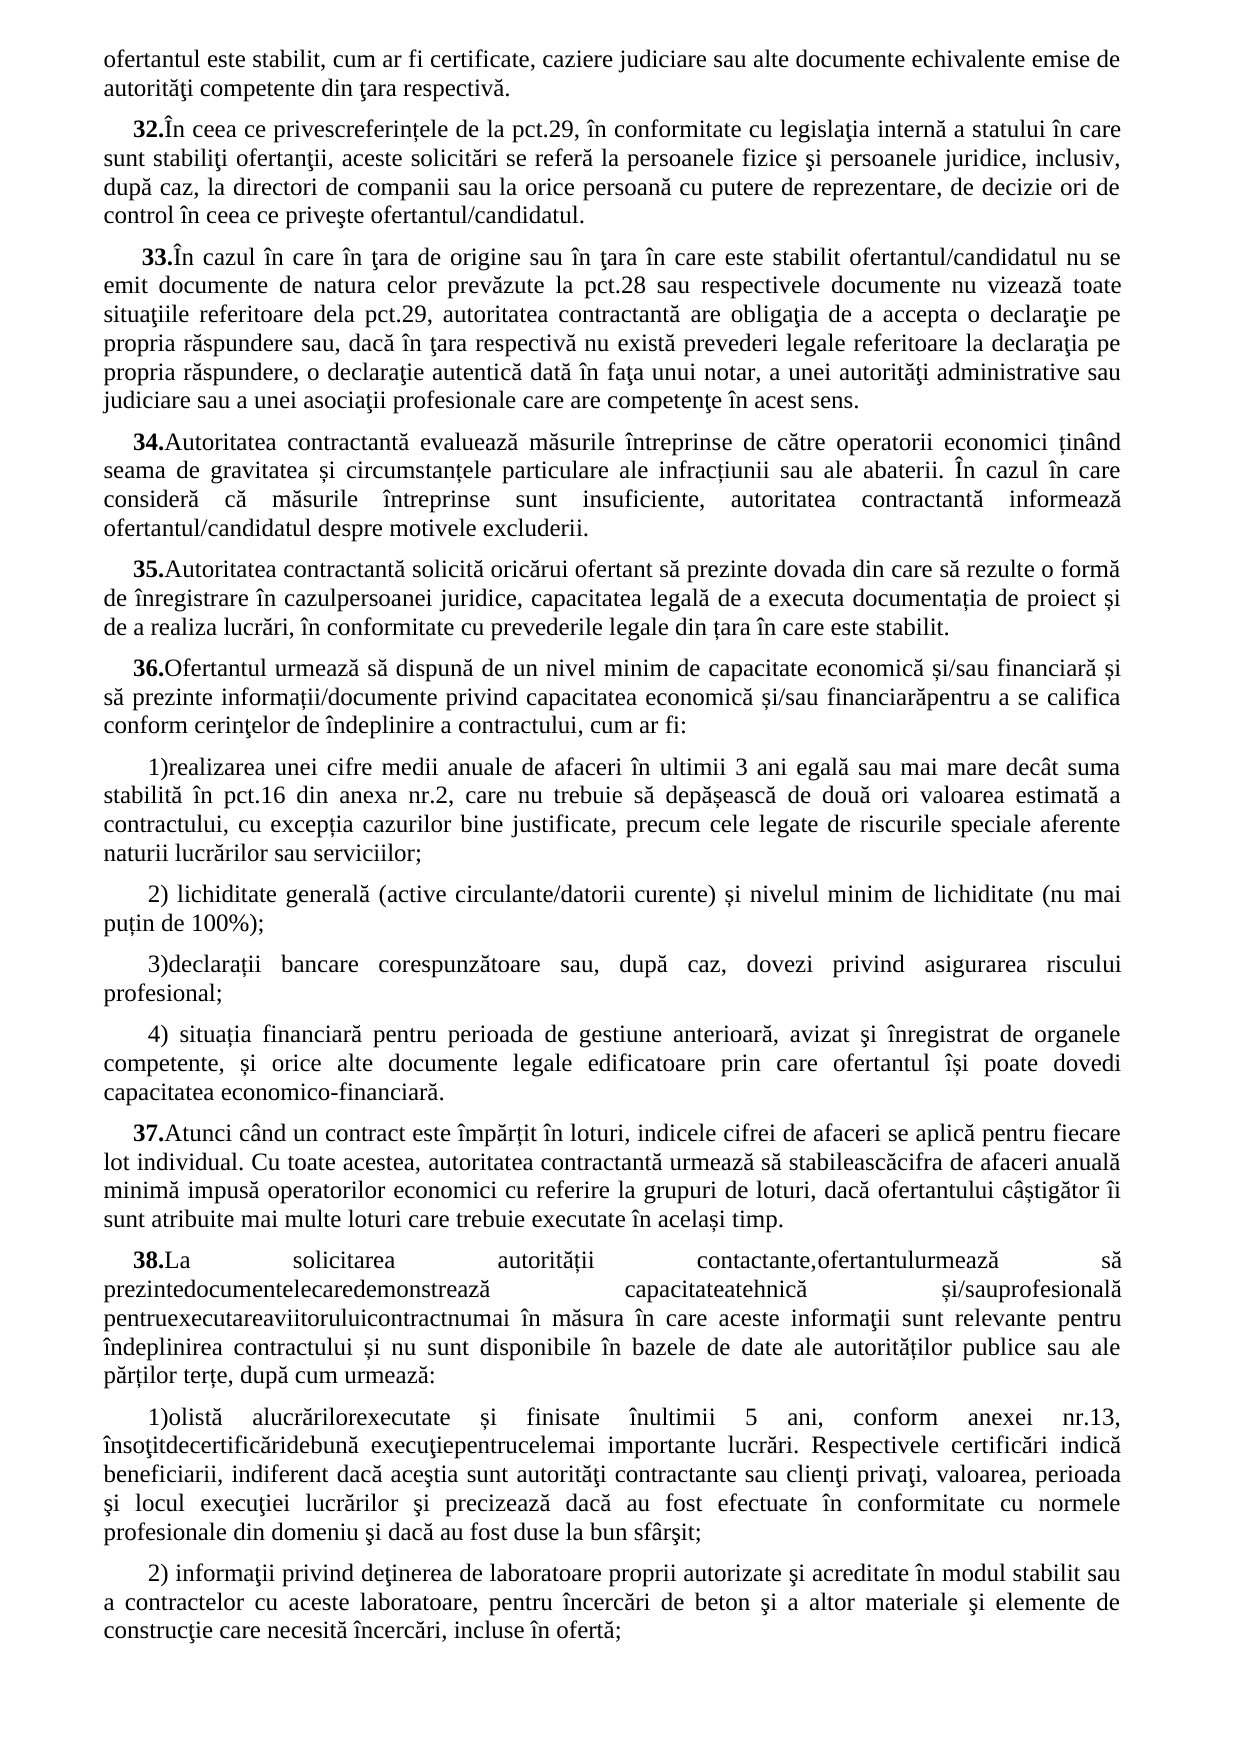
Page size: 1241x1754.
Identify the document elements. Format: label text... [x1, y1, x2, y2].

list 1)realizarea unei cifre medii anuale de afaceri în ultimii 3 ani egală sau mai mare decât suma stabilită în pct.16 din anexa nr.2, care nu trebuie să depășească de două ori valoarea estimată a contractului, cu excepția cazurilor bine justificate, precum cele legate de riscurile speciale aferente naturii lucrărilor sau serviciilor; [103, 752, 1122, 867]
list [103, 44, 1122, 102]
list 3)declarații bancare corespunzătoare sau, după caz, dovezi privind asigurarea riscului profesional; [103, 949, 1122, 1007]
list 1)olistă alucrărilorexecutate și finisate înultimii 5 ani, conform anexei nr.13, însoţitdecertificăridebună execuţiepentrucelemai importante lucrări. Respectivele certificări indică beneficiarii, indiferent dacă aceştia sunt autorităţi contractante sau clienţi privaţi, valoarea, perioada şi locul execuţiei lucrărilor şi precizează dacă au fost efectuate în conformitate cu normele profesionale din domeniu şi dacă au fost duse la bun sfârşit; [103, 1402, 1122, 1546]
list 37.Atunci când un contract este împărțit în loturi, indicele cifrei de afaceri se aplică pentru fiecare lot individual. Cu toate acestea, autoritatea contractantă urmează să stabileascăcifra de afaceri anuală minimă impusă operatorilor economici cu referire la grupuri de loturi, dacă ofertantului câștigător îi sunt atribuite mai multe loturi care trebuie executate în același timp. [103, 1118, 1122, 1233]
list 2) lichiditate generală (active circulante/datorii curente) și nivelul minim de lichiditate (nu mai puțin de 100%); [103, 879, 1122, 937]
list 35.Autoritatea contractantă solicită oricărui ofertant să prezinte dovada din care să rezulte o formă de înregistrare în cazulpersoanei juridice, capacitatea legală de a executa documentația de proiect și de a realiza lucrări, în conformitate cu prevederile legale din țara în care este stabilit. [103, 554, 1122, 641]
list 33.În cazul în care în ţara de origine sau în ţara în care este stabilit ofertantul/candidatul nu se emit documente de natura celor prevăzute la pct.28 sau respectivele documente nu vizează toate situaţiile referitoare dela pct.29, autoritatea contractantă are obligaţia de a accepta o declaraţie pe propria răspundere sau, dacă în ţara respectivă nu există prevederi legale referitoare la declaraţia pe propria răspundere, o declaraţie autentică dată în faţa unui notar, a unei autorităţi administrative sau judiciare sau a unei asociaţii profesionale care are competenţe în acest sens. [103, 242, 1122, 414]
list 36.Ofertantul urmează să dispună de un nivel minim de capacitate economică și/sau financiară și să prezinte informații/documente privind capacitatea economică și/sau financiarăpentru a se califica conform cerinţelor de îndeplinire a contractului, cum ar fi: [103, 653, 1122, 739]
list 2) informaţii privind deţinerea de laboratoare proprii autorizate şi acreditate în modul stabilit sau a contractelor cu aceste laboratoare, pentru încercări de beton şi a altor materiale şi elemente de construcţie care necesită încercări, incluse în ofertă; [103, 1558, 1122, 1644]
list 4) situația financiară pentru perioada de gestiune anterioară, avizat şi înregistrat de organele competente, și orice alte documente legale edificatoare prin care ofertantul își poate dovedi capacitatea economico-financiară. [103, 1019, 1122, 1106]
list 38.La solicitarea autorității contactante,ofertantulurmează să prezintedocumentelecaredemonstrează capacitateatehnică și/sauprofesională pentruexecutareaviitoruluicontractnumai în măsura în care aceste informaţii sunt relevante pentru îndeplinirea contractului și nu sunt disponibile în bazele de date ale autorităților publice sau ale părților terțe, după cum urmează: [103, 1246, 1122, 1389]
list 32.În ceea ce privescreferințele de la pct.29, în conformitate cu legislaţia internă a statului în care sunt stabiliţi ofertanţii, aceste solicitări se referă la persoanele fizice şi persoanele juridice, inclusiv, după caz, la directori de companii sau la orice persoană cu putere de reprezentare, de decizie ori de control în ceea ce priveşte ofertantul/candidatul. [103, 114, 1122, 229]
list 34.Autoritatea contractantă evaluează măsurile întreprinse de către operatorii economici ținând seama de gravitatea și circumstanțele particulare ale infracțiunii sau ale abaterii. În cazul în care consideră că măsurile întreprinse sunt insuficiente, autoritatea contractantă informează ofertantul/candidatul despre motivele excluderii. [103, 427, 1122, 542]
